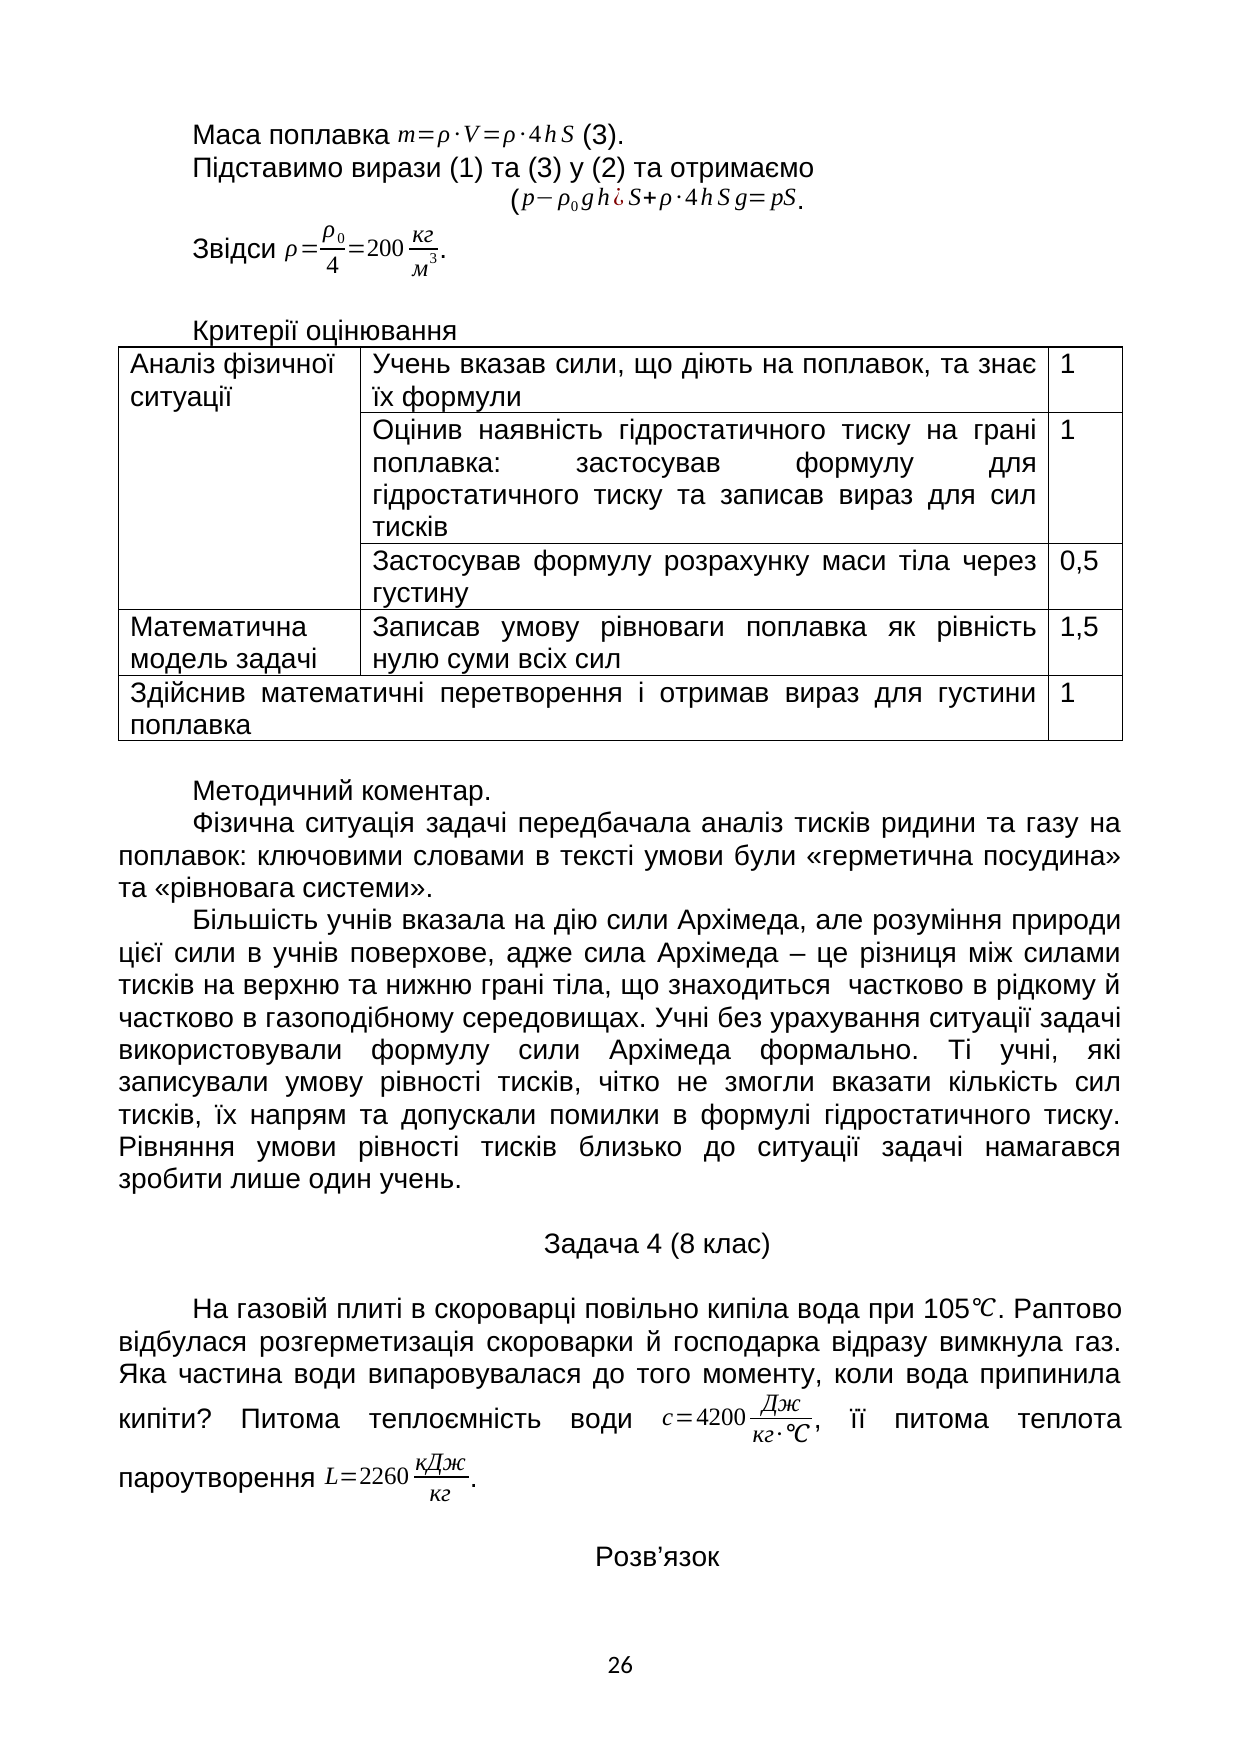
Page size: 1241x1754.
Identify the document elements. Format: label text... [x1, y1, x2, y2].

table_cell 1 [1049, 676, 1122, 740]
text На газовій плиті в скороварці повільно кипіла вода при 105. Раптово відбулася розгерметизація скороварки й господарка відразу вимкнула газ. Яка частина води випаровувалася до того моменту, коли вода припинила кипіти? Питома теплоємність води , її питома теплота пароутворення . [118, 1292, 1122, 1507]
text Розв’язок [118, 1539, 1122, 1572]
table_cell 0,5 [1049, 544, 1122, 609]
table_cell Оцінив наявність гідростатичного тиску на грані поплавка: застосував формулу для гідростатичного тиску та записав вираз для сил тисків [361, 413, 1048, 543]
table_cell Здійснив математичні перетворення і отримав вираз для густини поплавка [119, 676, 1048, 740]
text Маса поплавка (3). [118, 118, 1122, 151]
text (. [118, 183, 1122, 215]
table_cell 1 [1049, 413, 1122, 543]
text Методичний коментар. [118, 774, 1122, 806]
table_cell 1,5 [1049, 610, 1122, 674]
table_cell Математична модель задачі [119, 610, 360, 674]
table_header Аналіз фізичної ситуації [119, 348, 360, 609]
table_header 1 [1049, 348, 1122, 412]
table_header Учень вказав сили, що діють на поплавок, та знає їх формули [361, 348, 1048, 412]
table_cell Застосував формулу розрахунку маси тіла через густину [361, 544, 1048, 609]
text Звідси . [118, 215, 1122, 282]
table_cell Записав умову рівноваги поплавка як рівність нулю суми всіх сил [361, 610, 1048, 674]
text Фізична ситуація задачі передбачала аналіз тисків ридини та газу на поплавок: ключовими словами в тексті умови були «герметична посудина» та «рівновага системи». [118, 806, 1122, 903]
text Підставимо вирази (1) та (3) у (2) та отримаємо [118, 151, 1122, 183]
text Більшість учнів вказала на дію сили Архімеда, але розуміння природи цієї сили в учнів поверхове, адже сила Архімеда – це різниця між силами тисків на верхню та нижню грані тіла, що знаходиться частково в рідкому й частково в газоподібному середовищах. Учні без урахування ситуації задачі використовували формулу сили Архімеда формально. Ті учні, які записували умову рівності тисків, чітко не змогли вказати кількість сил тисків, їх напрям та допускали помилки в формулі гідростатичного тиску. Рівняння умови рівності тисків близько до ситуації задачі намагався зробити лише один учень. [118, 903, 1122, 1195]
text Критерії оцінювання [118, 314, 1122, 346]
text Задача 4 (8 клас) [118, 1227, 1122, 1260]
